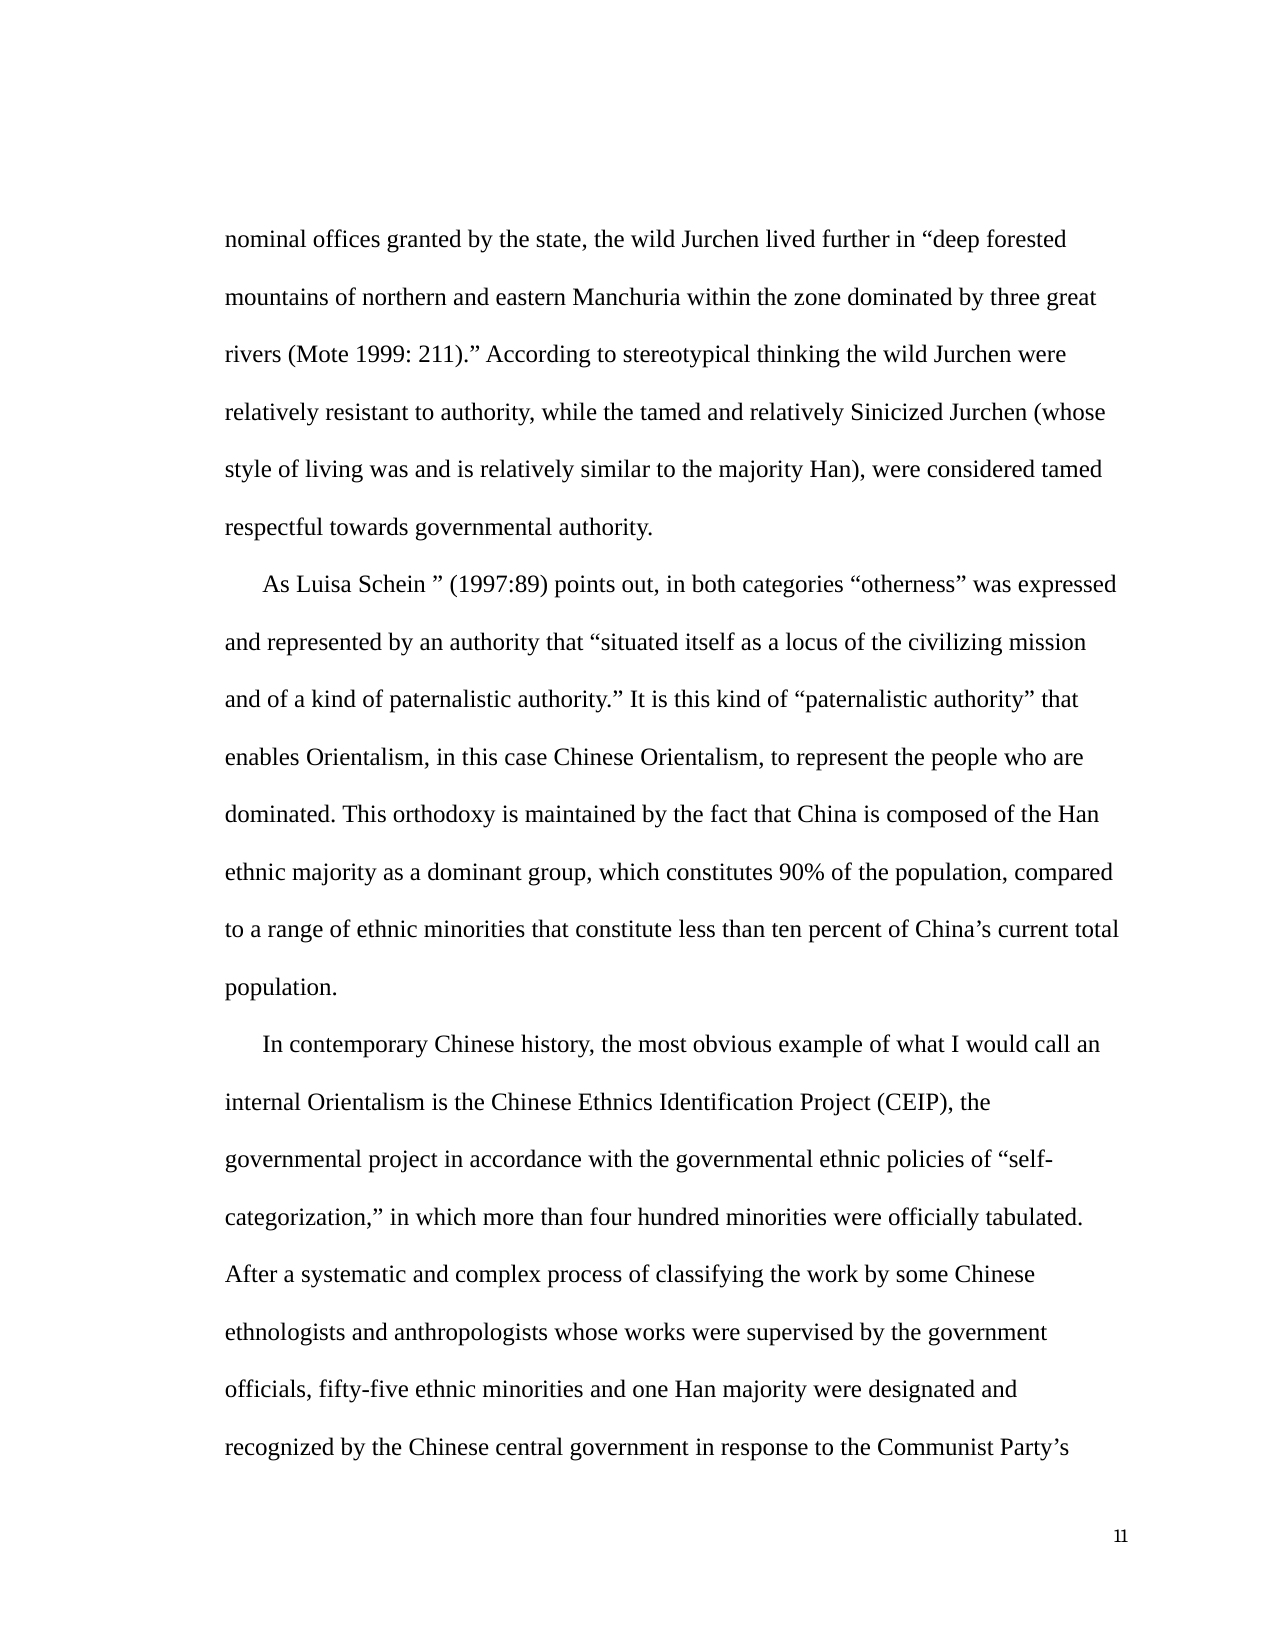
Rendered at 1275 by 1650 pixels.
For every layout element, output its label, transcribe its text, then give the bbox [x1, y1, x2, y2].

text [224, 1029, 1127, 1461]
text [224, 224, 1127, 541]
text As Luisa Schein ” (1997:89) points out, in both categories “otherness” was expressed and represented by an authority that “situated itself as a locus of the civilizing mission and of a kind of paternalistic authority.” It is this kind of “paternalistic authority” that enables Orientalism, in this case Chinese Orientalism, to represent the people who are dominated. This orthodoxy is maintained by the fact that China is composed of the Han ethnic majority as a dominant group, which constitutes 90% of the population, compared to a range of ethnic minorities that constitute less than ten percent of China’s current total population. [224, 569, 1127, 1001]
